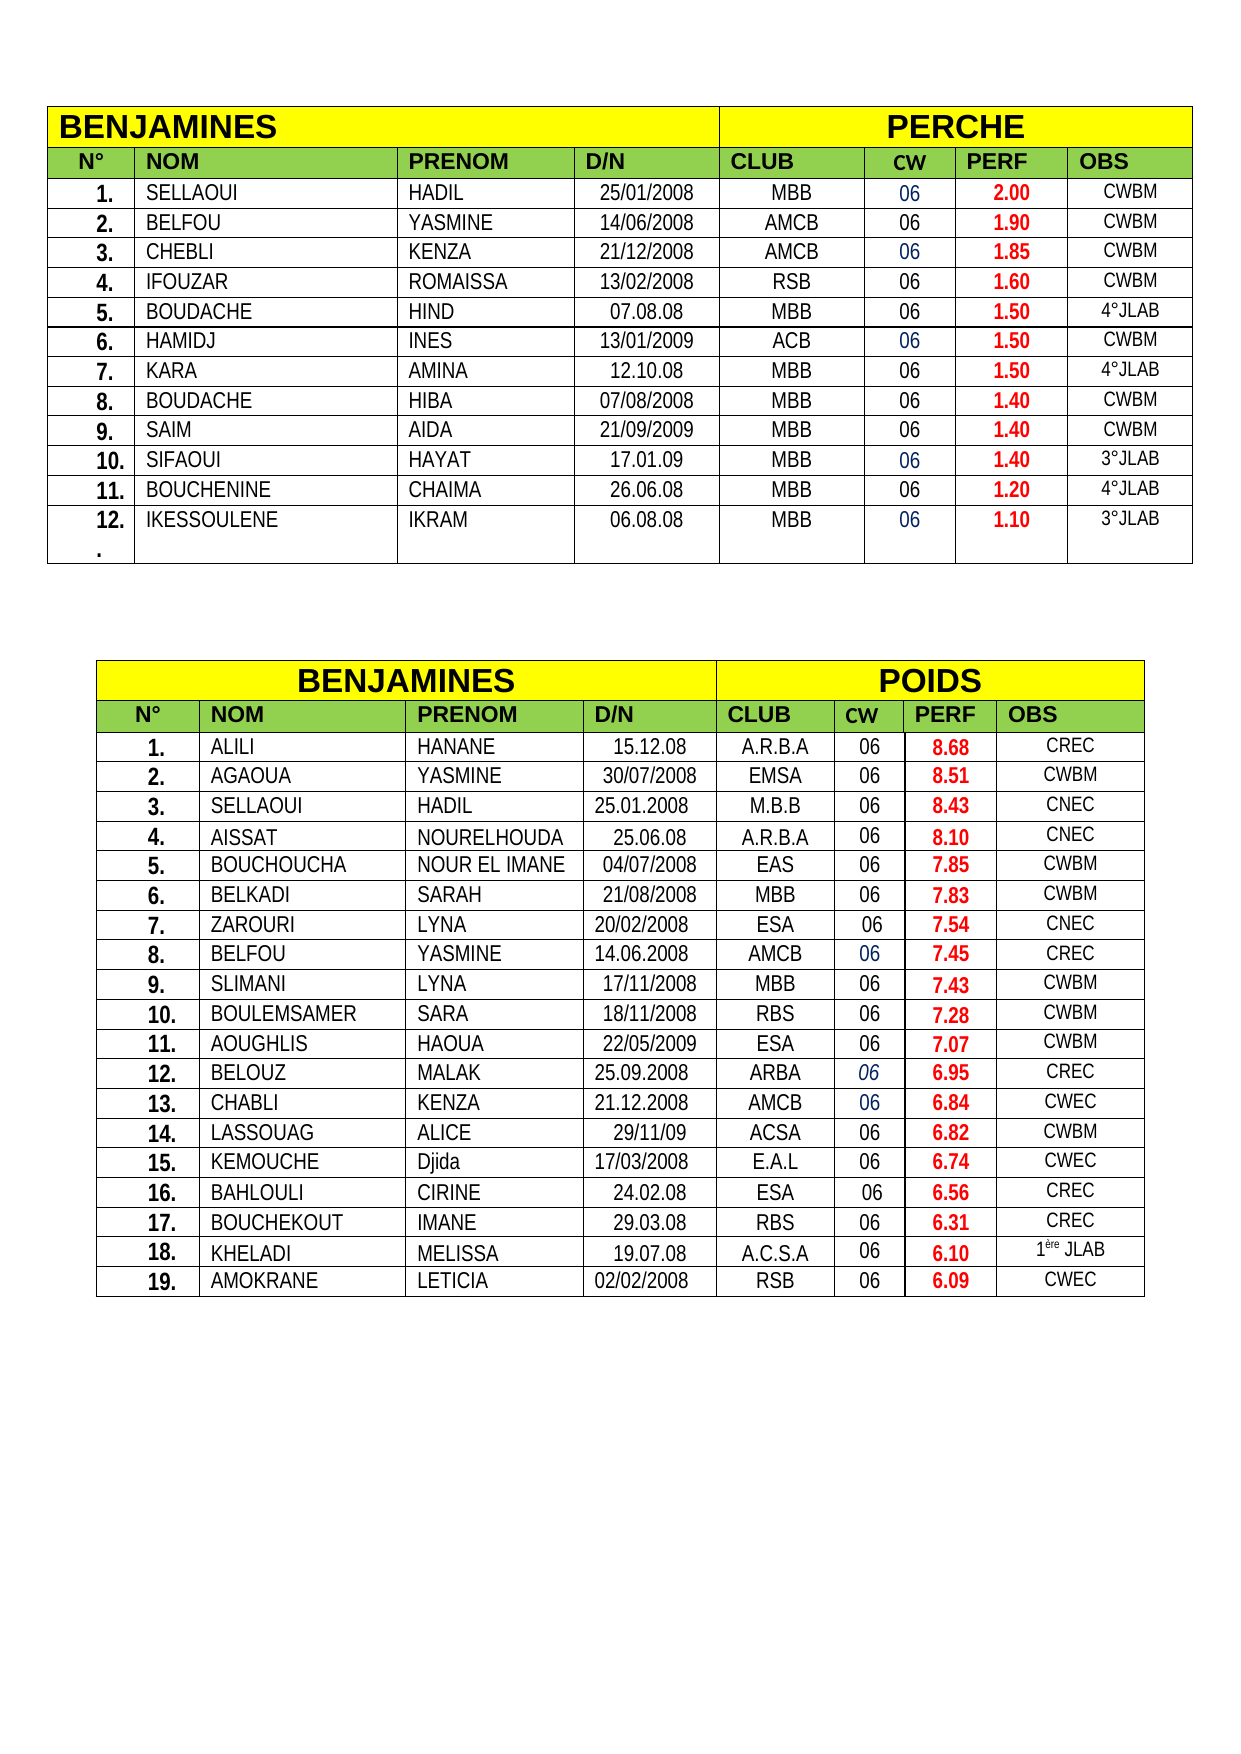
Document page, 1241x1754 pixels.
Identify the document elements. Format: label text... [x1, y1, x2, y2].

table_cell CWBM [1068, 387, 1192, 415]
table_cell 1.40 [956, 446, 1067, 475]
table_cell 29/11/09 [584, 1119, 716, 1147]
table_cell MBB [720, 357, 864, 386]
table_cell 06 [865, 328, 955, 356]
table_cell NOURELHOUDA [406, 822, 583, 850]
table_cell MBB [720, 446, 864, 475]
table_cell BOUDACHE [135, 298, 397, 326]
table_cell D/N [584, 701, 716, 732]
table_cell BELFOU [200, 940, 405, 969]
table_cell RBS [717, 1000, 834, 1028]
table_cell 07/08/2008 [575, 387, 719, 415]
table_cell 13/01/2009 [575, 328, 719, 356]
table_header PERCHE [720, 107, 1192, 147]
table_cell AIDA [398, 416, 574, 445]
table_cell AGAOUA [200, 762, 405, 791]
table_cell 06 [835, 822, 904, 850]
table_cell [97, 1119, 199, 1147]
table_cell YASMINE [406, 762, 583, 791]
table_cell 06 [835, 1089, 904, 1117]
table_cell 06 [835, 1178, 904, 1207]
table_cell [97, 940, 199, 969]
table_cell BOULEMSAMER [200, 1000, 405, 1028]
table_cell 06 [865, 476, 955, 504]
table_cell LYNA [406, 970, 583, 999]
table_cell OBS [997, 701, 1144, 732]
table_cell MBB [720, 179, 864, 208]
table_cell NOM [135, 148, 397, 178]
table_cell A.R.B.A [717, 822, 834, 850]
table_cell 22/05/2009 [584, 1030, 716, 1058]
table_cell 7.45 [906, 940, 996, 969]
table_cell LYNA [406, 911, 583, 939]
table_cell 8.10 [906, 822, 996, 850]
table_cell EMSA [717, 762, 834, 791]
table_cell [97, 1148, 199, 1177]
table_cell [97, 1059, 199, 1088]
table_cell 06 [865, 506, 955, 563]
table_cell HANANE [406, 733, 583, 761]
table_cell MBB [720, 298, 864, 326]
table_cell HAOUA [406, 1030, 583, 1058]
table_cell 7.07 [906, 1030, 996, 1058]
table_cell [97, 911, 199, 939]
table_cell [97, 1208, 199, 1236]
table_cell CIRINE [406, 1178, 583, 1207]
table_cell BELKADI [200, 881, 405, 910]
table_cell CWBM [997, 762, 1144, 791]
table_cell CWBM [997, 970, 1144, 999]
table_cell INES [398, 328, 574, 356]
table_cell 8.43 [906, 792, 996, 821]
table_cell [97, 733, 199, 761]
table_cell 14.06.2008 [584, 940, 716, 969]
table_cell [97, 1237, 199, 1266]
table_cell 06 [865, 268, 955, 297]
table_cell 06 [835, 1000, 904, 1028]
table_cell 17.01.09 [575, 446, 719, 475]
table_cell 25.01.2008 [584, 792, 716, 821]
table_cell [97, 1089, 199, 1117]
table_cell . [48, 506, 134, 563]
table_cell PERF [956, 148, 1067, 178]
table_cell [97, 1178, 199, 1207]
table_cell KHELADI [200, 1237, 405, 1266]
table_cell 06 [835, 792, 904, 821]
table_cell PERF [904, 701, 996, 732]
table_cell LASSOUAG [200, 1119, 405, 1147]
table_cell 6.84 [906, 1089, 996, 1117]
table_cell 12.10.08 [575, 357, 719, 386]
table_cell AMOKRANE [200, 1267, 405, 1296]
table_cell Djida [406, 1148, 583, 1177]
table_cell M.B.B [717, 792, 834, 821]
table_cell E.A.L [717, 1148, 834, 1177]
table_cell 1.50 [956, 328, 1067, 356]
table_cell CWBM [997, 881, 1144, 910]
table_cell 17/11/2008 [584, 970, 716, 999]
table_cell 20/02/2008 [584, 911, 716, 939]
table_cell 2.00 [956, 179, 1067, 208]
table_cell 30/07/2008 [584, 762, 716, 791]
table_cell 19.07.08 [584, 1237, 716, 1266]
table_cell 3°JLAB [1068, 506, 1192, 563]
table_cell ALICE [406, 1119, 583, 1147]
table_cell AMCB [720, 238, 864, 267]
table_cell HADIL [398, 179, 574, 208]
table_cell A.C.S.A [717, 1237, 834, 1266]
table_cell CNEC [997, 792, 1144, 821]
table_cell 26.06.08 [575, 476, 719, 504]
table_cell 06 [835, 1208, 904, 1236]
table_cell CREC [997, 1208, 1144, 1236]
table_cell [48, 298, 134, 326]
table_header POIDS [717, 661, 1144, 700]
table_cell [97, 881, 199, 910]
table_cell MBB [720, 387, 864, 415]
table_cell BOUDACHE [135, 387, 397, 415]
table_cell ACSA [717, 1119, 834, 1147]
table_cell LETICIA [406, 1267, 583, 1296]
table_cell 6.74 [906, 1148, 996, 1177]
table_cell N° [48, 148, 134, 178]
table_cell CWBM [1068, 416, 1192, 445]
table_cell SARAH [406, 881, 583, 910]
table_cell CNEC [997, 822, 1144, 850]
table_cell 1.40 [956, 387, 1067, 415]
table_cell CWEC [997, 1267, 1144, 1296]
table_cell 02/02/2008 [584, 1267, 716, 1296]
table_cell 6.10 [906, 1237, 996, 1266]
table_cell CREC [997, 733, 1144, 761]
table_cell 8.51 [906, 762, 996, 791]
table_cell 06 [835, 940, 904, 969]
table_cell CWBM [997, 851, 1144, 880]
table_cell MELISSA [406, 1237, 583, 1266]
table_cell [48, 328, 134, 356]
table_cell 1.90 [956, 209, 1067, 237]
table_cell IKESSOULENE [135, 506, 397, 563]
table_cell BAHLOULI [200, 1178, 405, 1207]
table_cell MBB [717, 970, 834, 999]
table_cell 4°JLAB [1068, 298, 1192, 326]
table_cell MBB [717, 881, 834, 910]
table_cell SLIMANI [200, 970, 405, 999]
table_cell 6.82 [906, 1119, 996, 1147]
table_cell 29.03.08 [584, 1208, 716, 1236]
table_cell AOUGHLIS [200, 1030, 405, 1058]
table_cell ZAROURI [200, 911, 405, 939]
table_cell MBB [720, 476, 864, 504]
table_cell 1.20 [956, 476, 1067, 504]
table_cell [48, 268, 134, 297]
table_cell 15.12.08 [584, 733, 716, 761]
table_cell N° [97, 701, 199, 732]
table_cell HADIL [406, 792, 583, 821]
table_cell 6.56 [906, 1178, 996, 1207]
table_cell HAMIDJ [135, 328, 397, 356]
table_cell HAYAT [398, 446, 574, 475]
table_cell [97, 822, 199, 850]
table_cell ACB [720, 328, 864, 356]
table_cell 1.50 [956, 298, 1067, 326]
table_cell [48, 476, 134, 504]
table_cell [48, 446, 134, 475]
table_cell 1.50 [956, 357, 1067, 386]
table_cell 21/09/2009 [575, 416, 719, 445]
table_cell AMINA [398, 357, 574, 386]
table_cell 24.02.08 [584, 1178, 716, 1207]
table_cell 06 [865, 179, 955, 208]
table_cell HIND [398, 298, 574, 326]
table_cell YASMINE [398, 209, 574, 237]
table_cell CWEC [997, 1148, 1144, 1177]
table_cell BOUCHEKOUT [200, 1208, 405, 1236]
table_cell 04/07/2008 [584, 851, 716, 880]
table_cell CWEC [997, 1089, 1144, 1117]
table_cell 7.43 [906, 970, 996, 999]
table_cell A.R.B.A [717, 733, 834, 761]
table_cell SELLAOUI [200, 792, 405, 821]
table_cell CHAIMA [398, 476, 574, 504]
table_cell 1.10 [956, 506, 1067, 563]
table_cell 8.68 [906, 733, 996, 761]
table_cell 25.06.08 [584, 822, 716, 850]
table_cell CLUB [717, 701, 834, 732]
table_cell HIBA [398, 387, 574, 415]
table_cell 21/12/2008 [575, 238, 719, 267]
table_cell ESA [717, 1178, 834, 1207]
table_cell [48, 416, 134, 445]
table_cell 06 [835, 762, 904, 791]
table_cell NOUR EL IMANE [406, 851, 583, 880]
table_cell KARA [135, 357, 397, 386]
table_cell 7.28 [906, 1000, 996, 1028]
table_cell 06 [835, 1237, 904, 1266]
table_cell [48, 179, 134, 208]
table_cell ALILI [200, 733, 405, 761]
table_cell CW [835, 701, 903, 732]
table_cell 06.08.08 [575, 506, 719, 563]
table_cell 06 [865, 357, 955, 386]
table_cell 7.85 [906, 851, 996, 880]
table_cell CLUB [720, 148, 864, 178]
table_cell AMCB [717, 1089, 834, 1117]
table_cell 25.09.2008 [584, 1059, 716, 1088]
table_cell YASMINE [406, 940, 583, 969]
table_cell MBB [720, 416, 864, 445]
table_cell 25/01/2008 [575, 179, 719, 208]
table_cell KENZA [406, 1089, 583, 1117]
table_cell 07.08.08 [575, 298, 719, 326]
table_cell 06 [865, 416, 955, 445]
table_cell CWBM [997, 1119, 1144, 1147]
table_cell AISSAT [200, 822, 405, 850]
table_header BENJAMINES [48, 107, 719, 147]
table_cell IFOUZAR [135, 268, 397, 297]
table_cell CWBM [997, 1000, 1144, 1028]
table_cell ROMAISSA [398, 268, 574, 297]
table_cell ESA [717, 1030, 834, 1058]
table_cell 06 [835, 1030, 904, 1058]
table_cell ESA [717, 911, 834, 939]
table_cell 06 [835, 1059, 904, 1088]
table_cell 21.12.2008 [584, 1089, 716, 1117]
table_cell CWBM [1068, 268, 1192, 297]
table_cell 3°JLAB [1068, 446, 1192, 475]
table_cell RSB [720, 268, 864, 297]
table_cell 18/11/2008 [584, 1000, 716, 1028]
table_cell 06 [865, 298, 955, 326]
table_cell SAIM [135, 416, 397, 445]
table_cell 06 [835, 1148, 904, 1177]
table_cell AMCB [720, 209, 864, 237]
table_cell 17/03/2008 [584, 1148, 716, 1177]
table_cell [97, 1267, 199, 1296]
table_cell KENZA [398, 238, 574, 267]
table_cell 7.54 [906, 911, 996, 939]
table_cell IMANE [406, 1208, 583, 1236]
table_cell D/N [575, 148, 719, 178]
table_cell CWBM [1068, 179, 1192, 208]
table_cell [97, 970, 199, 999]
table_cell SIFAOUI [135, 446, 397, 475]
table_cell 13/02/2008 [575, 268, 719, 297]
table_cell MBB [720, 506, 864, 563]
table_cell 06 [835, 1119, 904, 1147]
table_cell KEMOUCHE [200, 1148, 405, 1177]
table_cell 06 [865, 238, 955, 267]
table_cell [97, 762, 199, 791]
table_cell 7.83 [906, 881, 996, 910]
table_cell 6.09 [906, 1267, 996, 1296]
table_cell PRENOM [398, 148, 574, 178]
table_cell EAS [717, 851, 834, 880]
table_cell RBS [717, 1208, 834, 1236]
table_cell CREC [997, 1178, 1144, 1207]
table_cell CHABLI [200, 1089, 405, 1117]
table_cell 06 [835, 851, 904, 880]
table_cell 06 [835, 911, 904, 939]
table_cell AMCB [717, 940, 834, 969]
table_cell [48, 387, 134, 415]
table_cell 6.95 [906, 1059, 996, 1088]
table_cell 1ère JLAB [997, 1237, 1144, 1266]
table_cell CW [865, 148, 955, 178]
table_cell 06 [835, 1267, 904, 1296]
table_cell 14/06/2008 [575, 209, 719, 237]
table_cell IKRAM [398, 506, 574, 563]
table_cell CREC [997, 1059, 1144, 1088]
table_cell OBS [1068, 148, 1192, 178]
table_cell SARA [406, 1000, 583, 1028]
table_cell 1.85 [956, 238, 1067, 267]
table_cell 1.60 [956, 268, 1067, 297]
table_cell [48, 209, 134, 237]
table_cell CNEC [997, 911, 1144, 939]
table_header BENJAMINES [97, 661, 716, 700]
table_cell CREC [997, 940, 1144, 969]
table_cell MALAK [406, 1059, 583, 1088]
table_cell 06 [835, 733, 904, 761]
table_cell CWBM [1068, 238, 1192, 267]
table_cell [48, 238, 134, 267]
table_cell CWBM [997, 1030, 1144, 1058]
table_cell BELFOU [135, 209, 397, 237]
table_cell CWBM [1068, 328, 1192, 356]
table_cell BOUCHENINE [135, 476, 397, 504]
table_cell 4°JLAB [1068, 357, 1192, 386]
table_cell [97, 851, 199, 880]
table_cell RSB [717, 1267, 834, 1296]
table_cell BELOUZ [200, 1059, 405, 1088]
table_cell [48, 357, 134, 386]
table_cell SELLAOUI [135, 179, 397, 208]
table_cell CHEBLI [135, 238, 397, 267]
table_cell 06 [865, 446, 955, 475]
table_cell NOM [200, 701, 405, 732]
table_cell 06 [835, 970, 904, 999]
table_cell PRENOM [406, 701, 583, 732]
table_cell [97, 792, 199, 821]
table_cell 1.40 [956, 416, 1067, 445]
table_cell BOUCHOUCHA [200, 851, 405, 880]
table_cell 6.31 [906, 1208, 996, 1236]
table_cell 06 [835, 881, 904, 910]
table_cell 21/08/2008 [584, 881, 716, 910]
table_cell [97, 1030, 199, 1058]
table_cell CWBM [1068, 209, 1192, 237]
table_cell [97, 1000, 199, 1028]
table_cell 06 [865, 209, 955, 237]
table_cell 06 [865, 387, 955, 415]
table_cell ARBA [717, 1059, 834, 1088]
table_cell 4°JLAB [1068, 476, 1192, 504]
